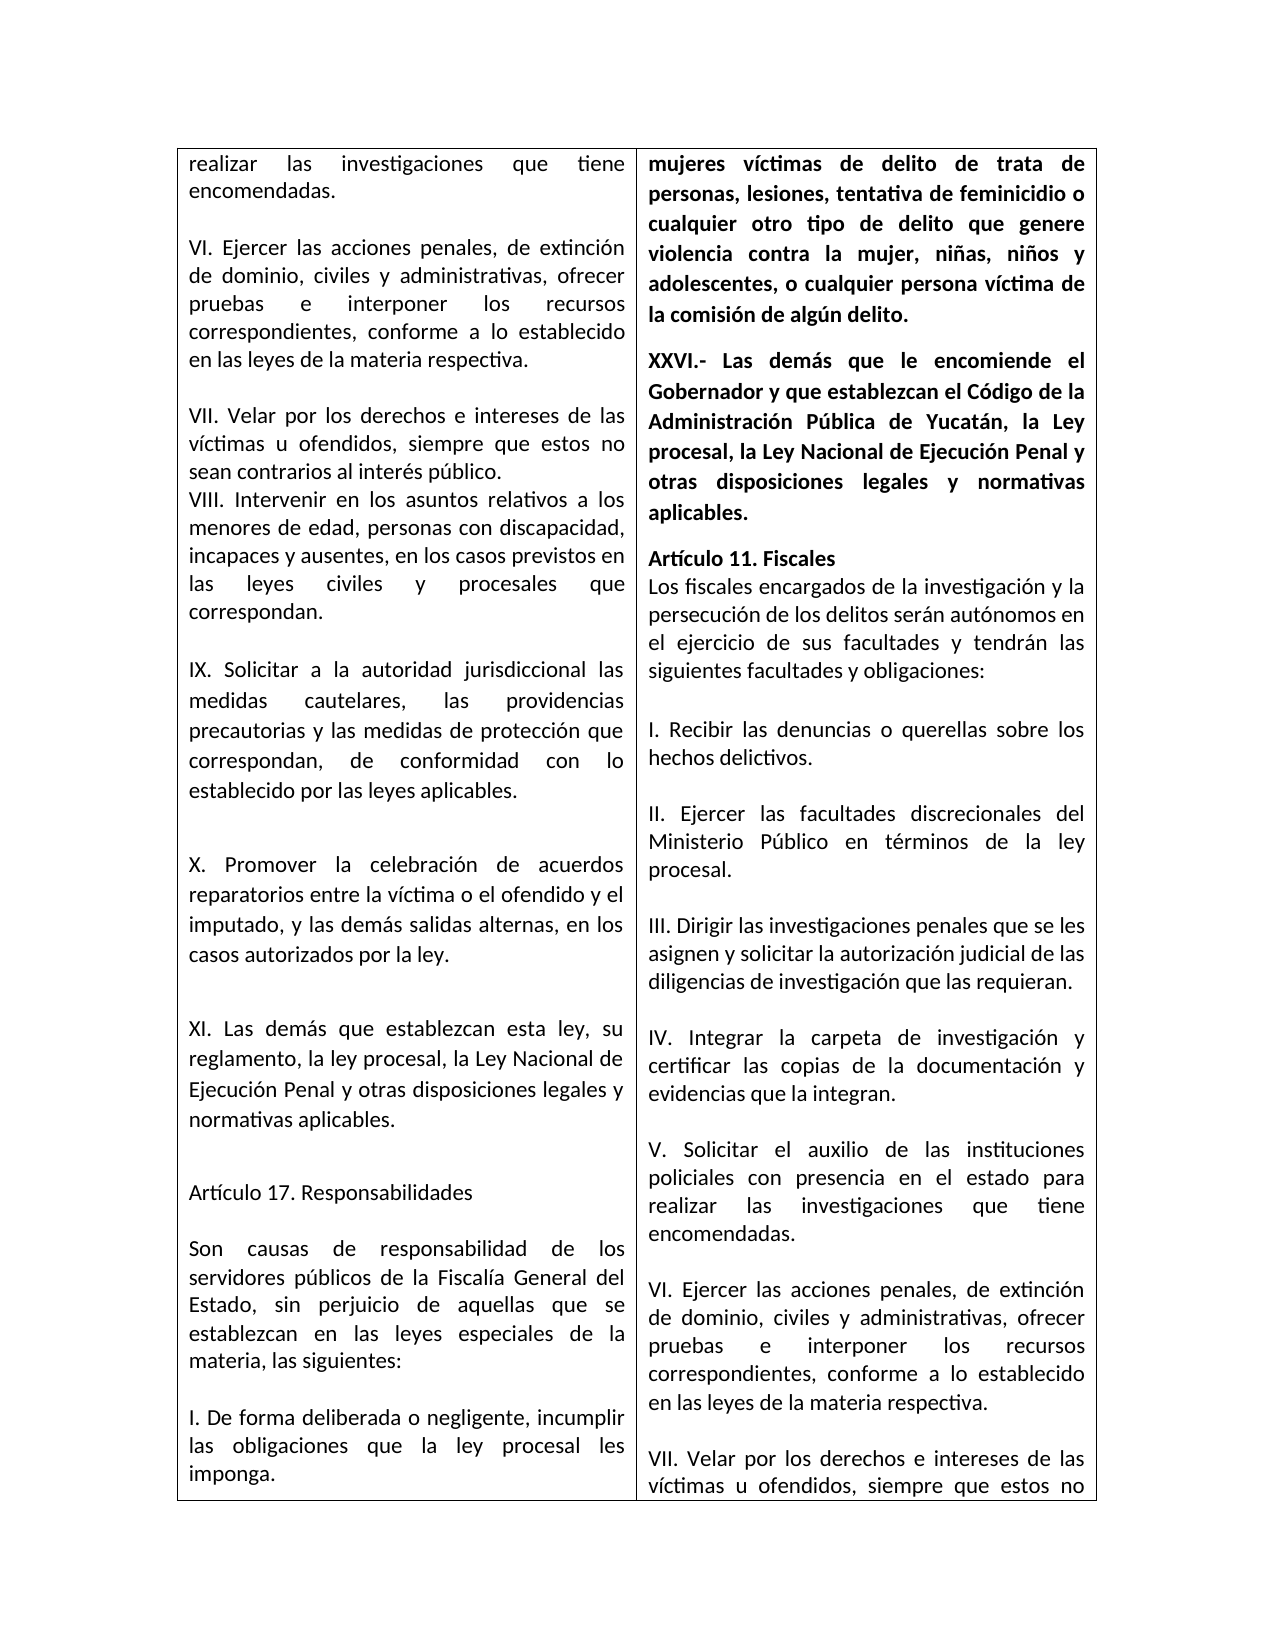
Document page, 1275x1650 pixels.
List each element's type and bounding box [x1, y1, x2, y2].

table_cell [637, 149, 1096, 1500]
table_cell [178, 149, 636, 1500]
